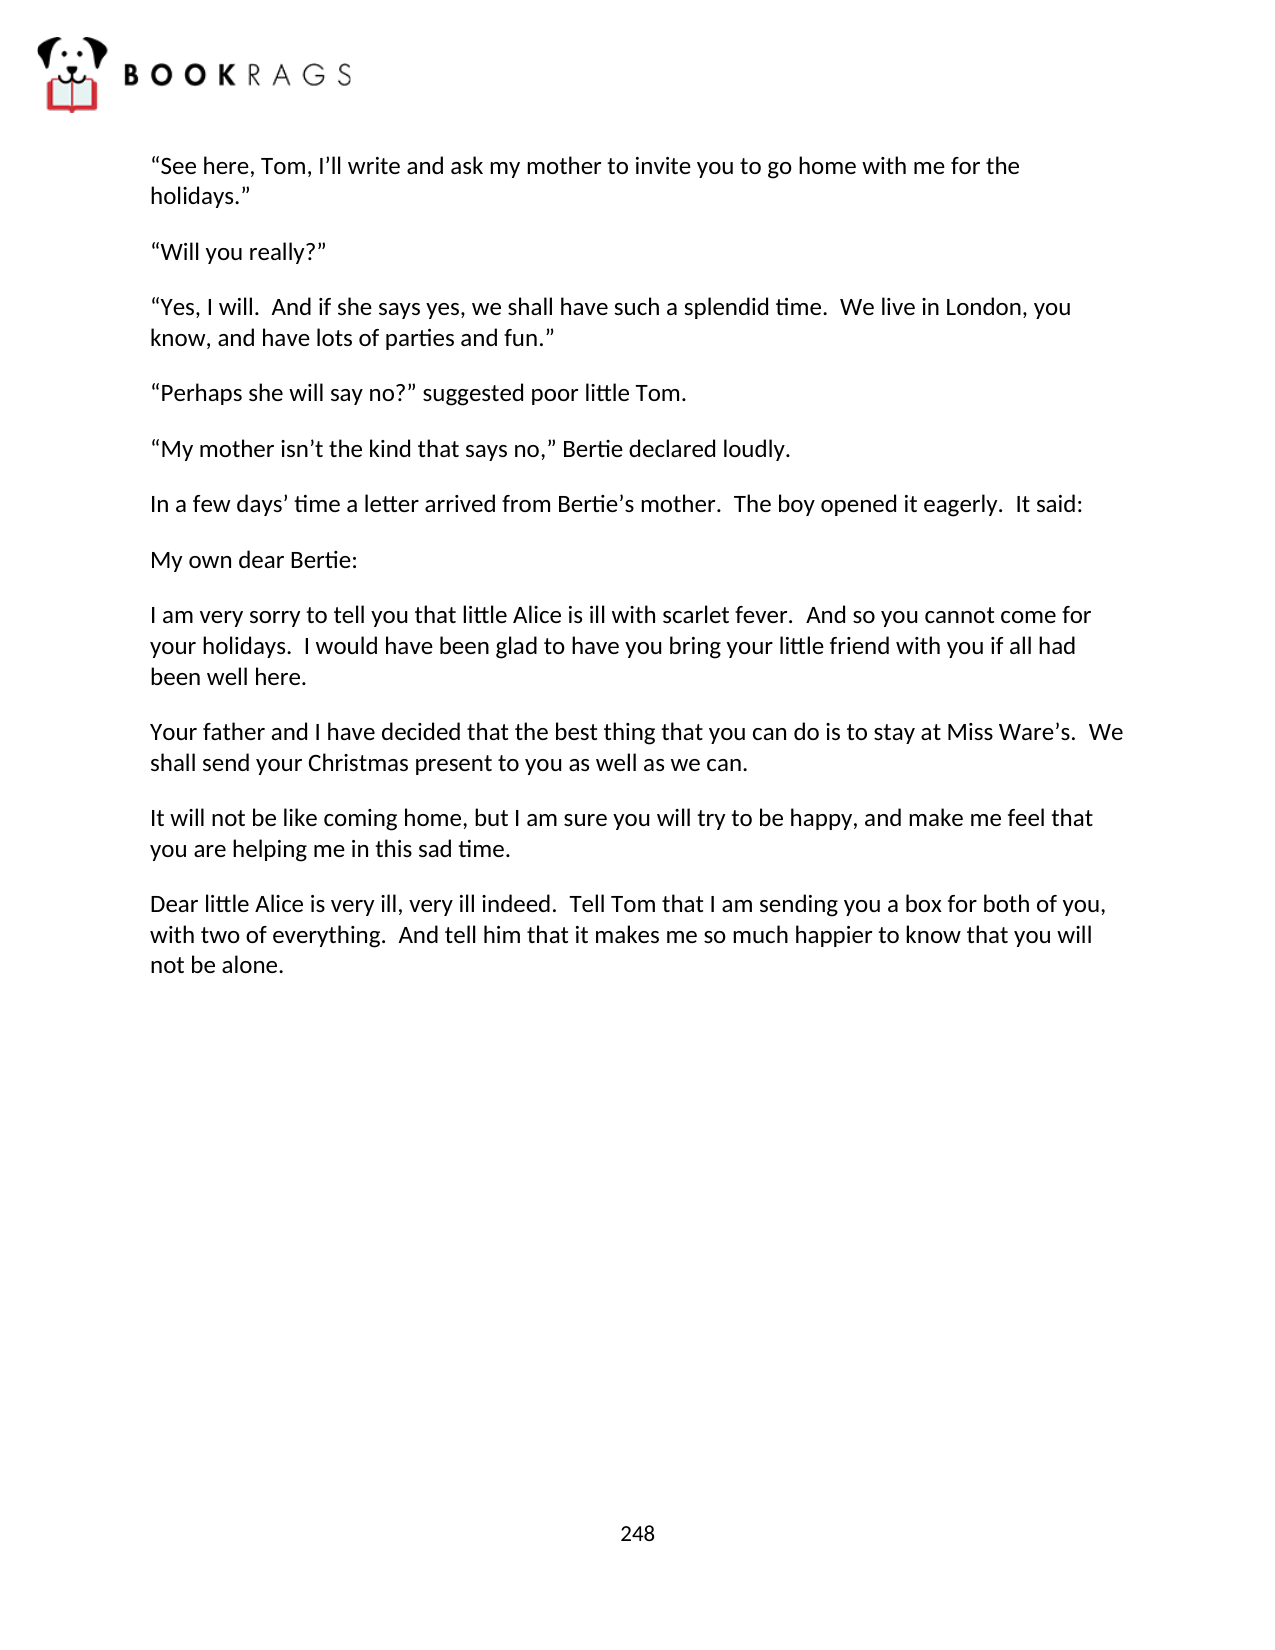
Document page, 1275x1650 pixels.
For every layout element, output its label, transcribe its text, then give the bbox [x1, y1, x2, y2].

text “Will you really?” [150, 236, 1125, 267]
text “Yes, I will. And if she says yes, we shall have such a splendid time. We live in London, you know, and have lots of parties and fun.” [150, 292, 1125, 353]
text “Perhaps she will say no?” suggested poor little Tom. [150, 378, 1125, 408]
text Dear little Alice is very ill, very ill indeed. Tell Tom that I am sending you a box for both of you, with two of everything. And tell him that it makes me so much happier to know that you will not be alone. [150, 888, 1125, 980]
text “My mother isn’t the kind that says no,” Bertie declared loudly. [150, 433, 1125, 464]
text It will not be like coming home, but I am sure you will try to be happy, and make me feel that you are helping me in this sad time. [150, 802, 1125, 863]
text In a few days’ time a letter arrived from Bertie’s mother. The boy opened it eagerly. It said: [150, 489, 1125, 519]
picture [37, 37, 351, 113]
text “See here, Tom, I’ll write and ask my mother to invite you to go home with me for the holidays.” [150, 150, 1125, 211]
text I am very sorry to tell you that little Alice is ill with scarlet fever. And so you cannot come for your holidays. I would have been glad to have you bring your little friend with you if all had been well here. [150, 600, 1125, 691]
text My own dear Bertie: [150, 544, 1125, 575]
text Your father and I have decided that the best thing that you can do is to stay at Miss Ware’s. We shall send your Christmas present to you as well as we can. [150, 716, 1125, 777]
